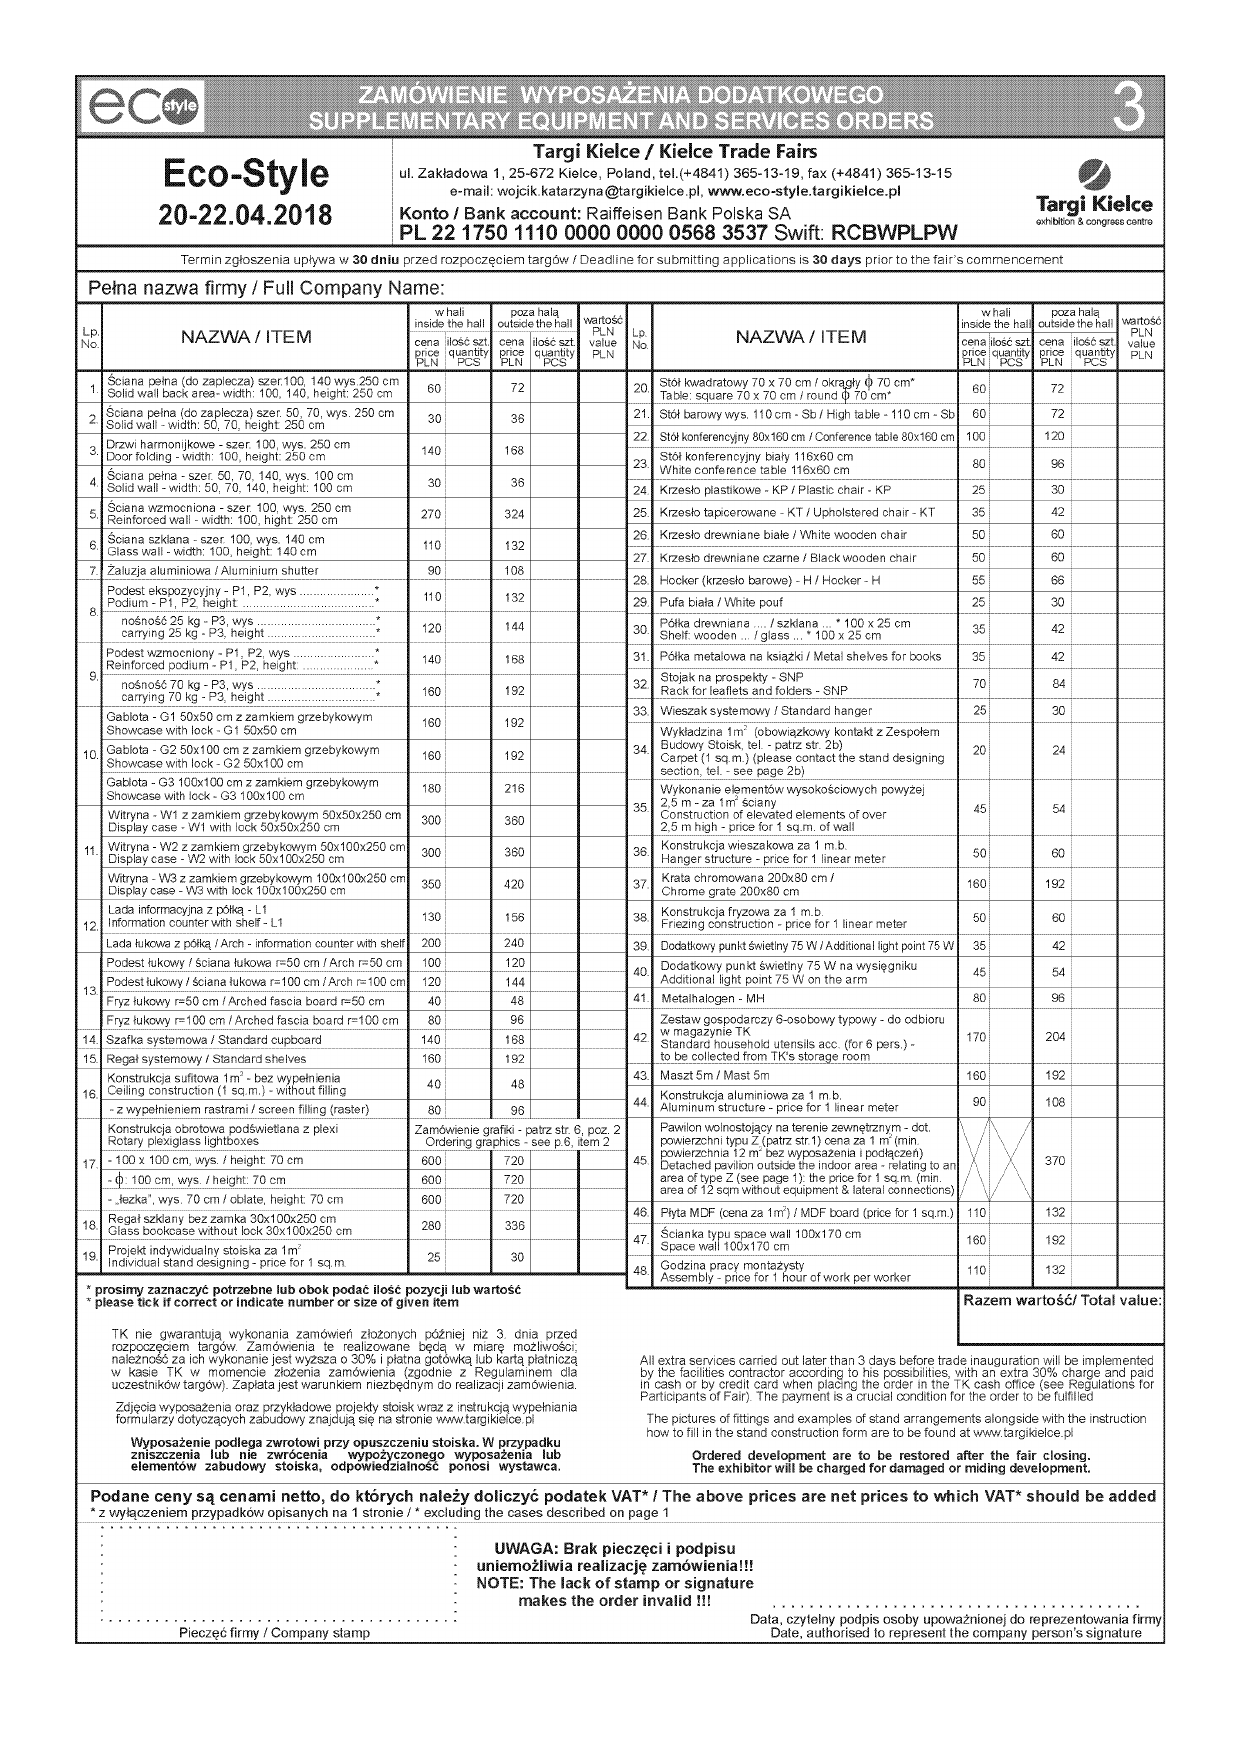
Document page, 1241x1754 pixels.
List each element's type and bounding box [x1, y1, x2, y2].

picture [75, 75, 1166, 1644]
